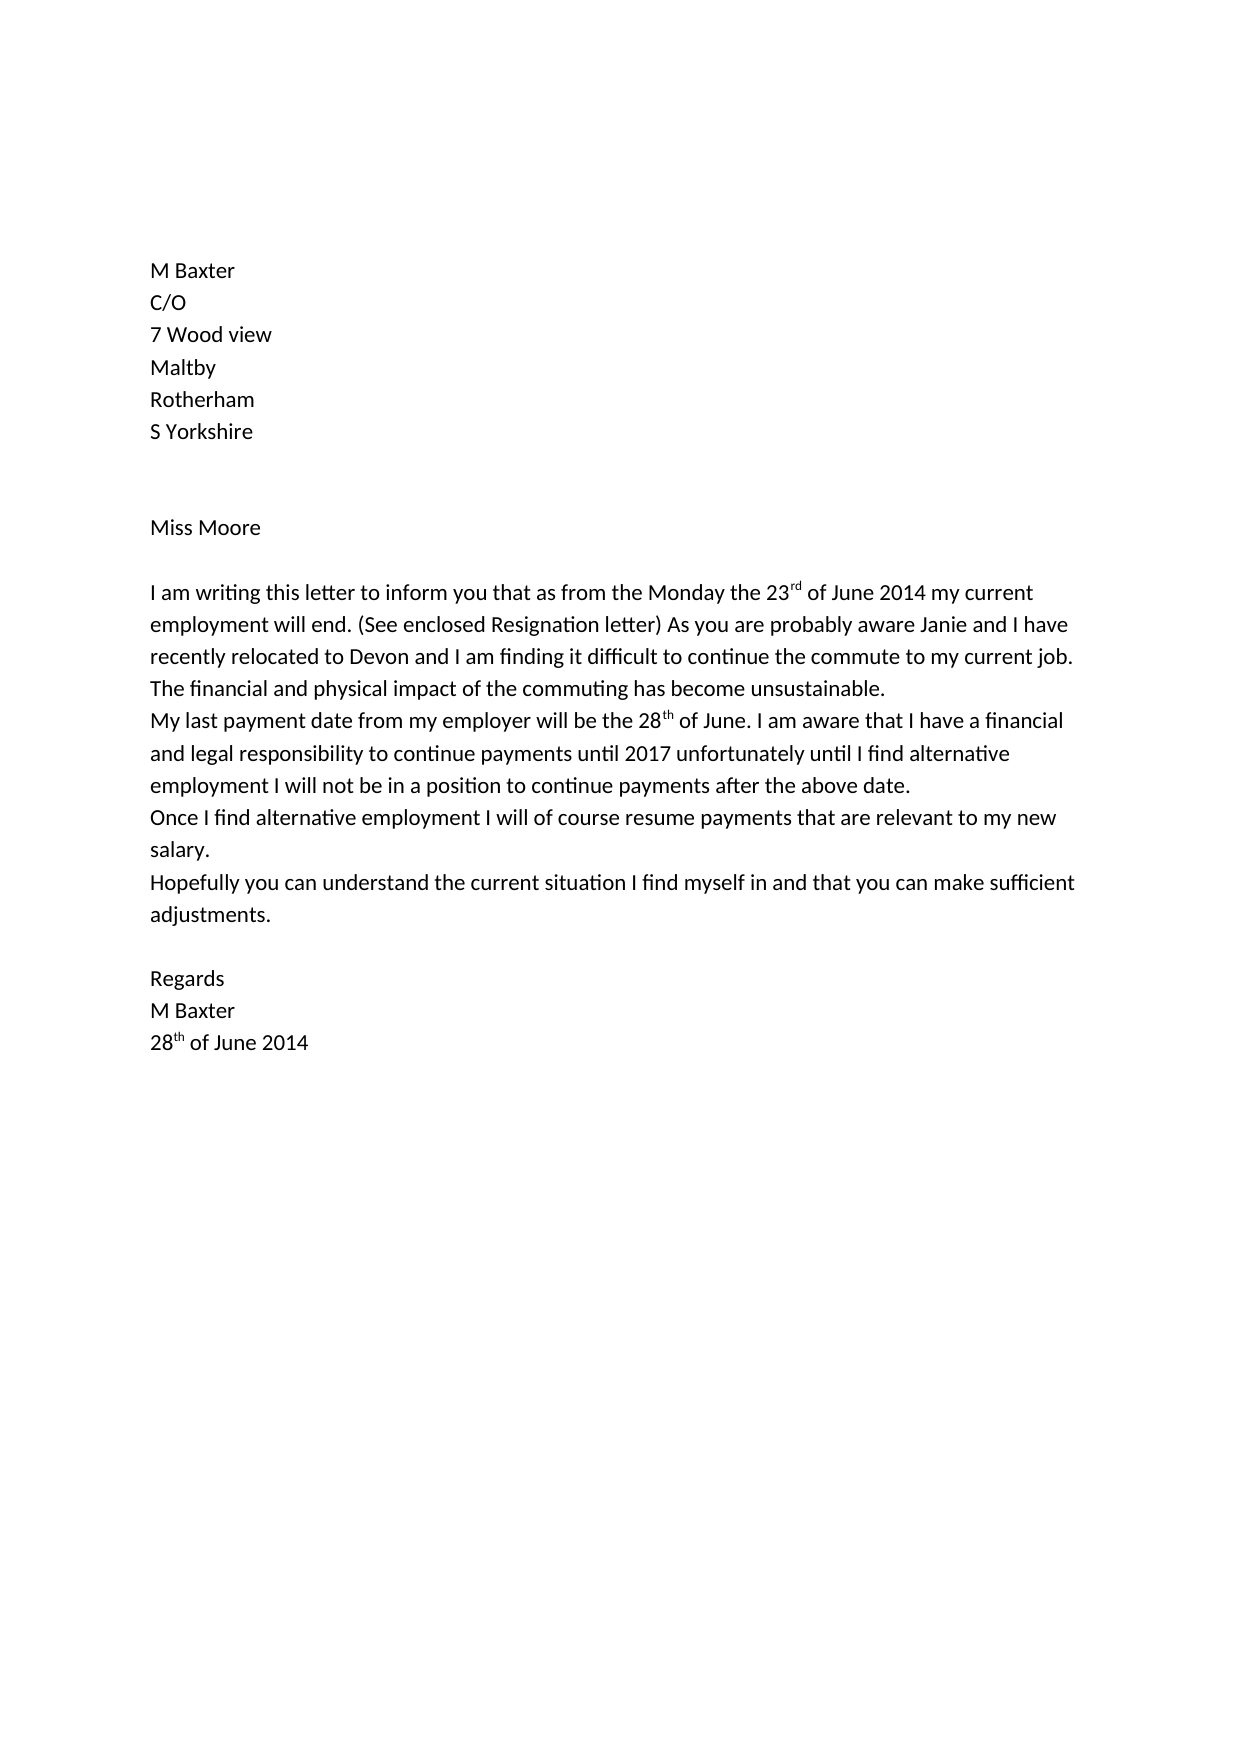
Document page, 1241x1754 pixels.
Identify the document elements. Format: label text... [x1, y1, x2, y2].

text 28th of June 2014 [150, 1028, 1090, 1057]
text Rotherham [150, 385, 1090, 413]
text S Yorkshire [150, 417, 1090, 445]
text Maltby [150, 353, 1090, 381]
text M Baxter [150, 996, 1090, 1024]
text Miss Moore [150, 513, 1090, 542]
text Regards [150, 964, 1090, 992]
text I am writing this letter to inform you that as from the Monday the 23rd of June 2014 my current employment will end. (See enclosed Resignation letter) As you are probably aware Janie and I have recently relocated to Devon and I am finding it difficult to continue the commute to my current job. [150, 578, 1090, 670]
text Hopefully you can understand the current situation I find myself in and that you can make sufficient adjustments. [150, 868, 1090, 928]
text My last payment date from my employer will be the 28th of June. I am aware that I have a financial and legal responsibility to continue payments until 2017 unfortunately until I find alternative employment I will not be in a position to continue payments after the above date. [150, 707, 1090, 799]
text C/O [150, 288, 1090, 316]
text Once I find alternative employment I will of course resume payments that are relevant to my new salary. [150, 803, 1090, 863]
text 7 Wood view [150, 320, 1090, 348]
text M Baxter [150, 256, 1090, 284]
text The financial and physical impact of the commuting has become unsustainable. [150, 674, 1090, 702]
